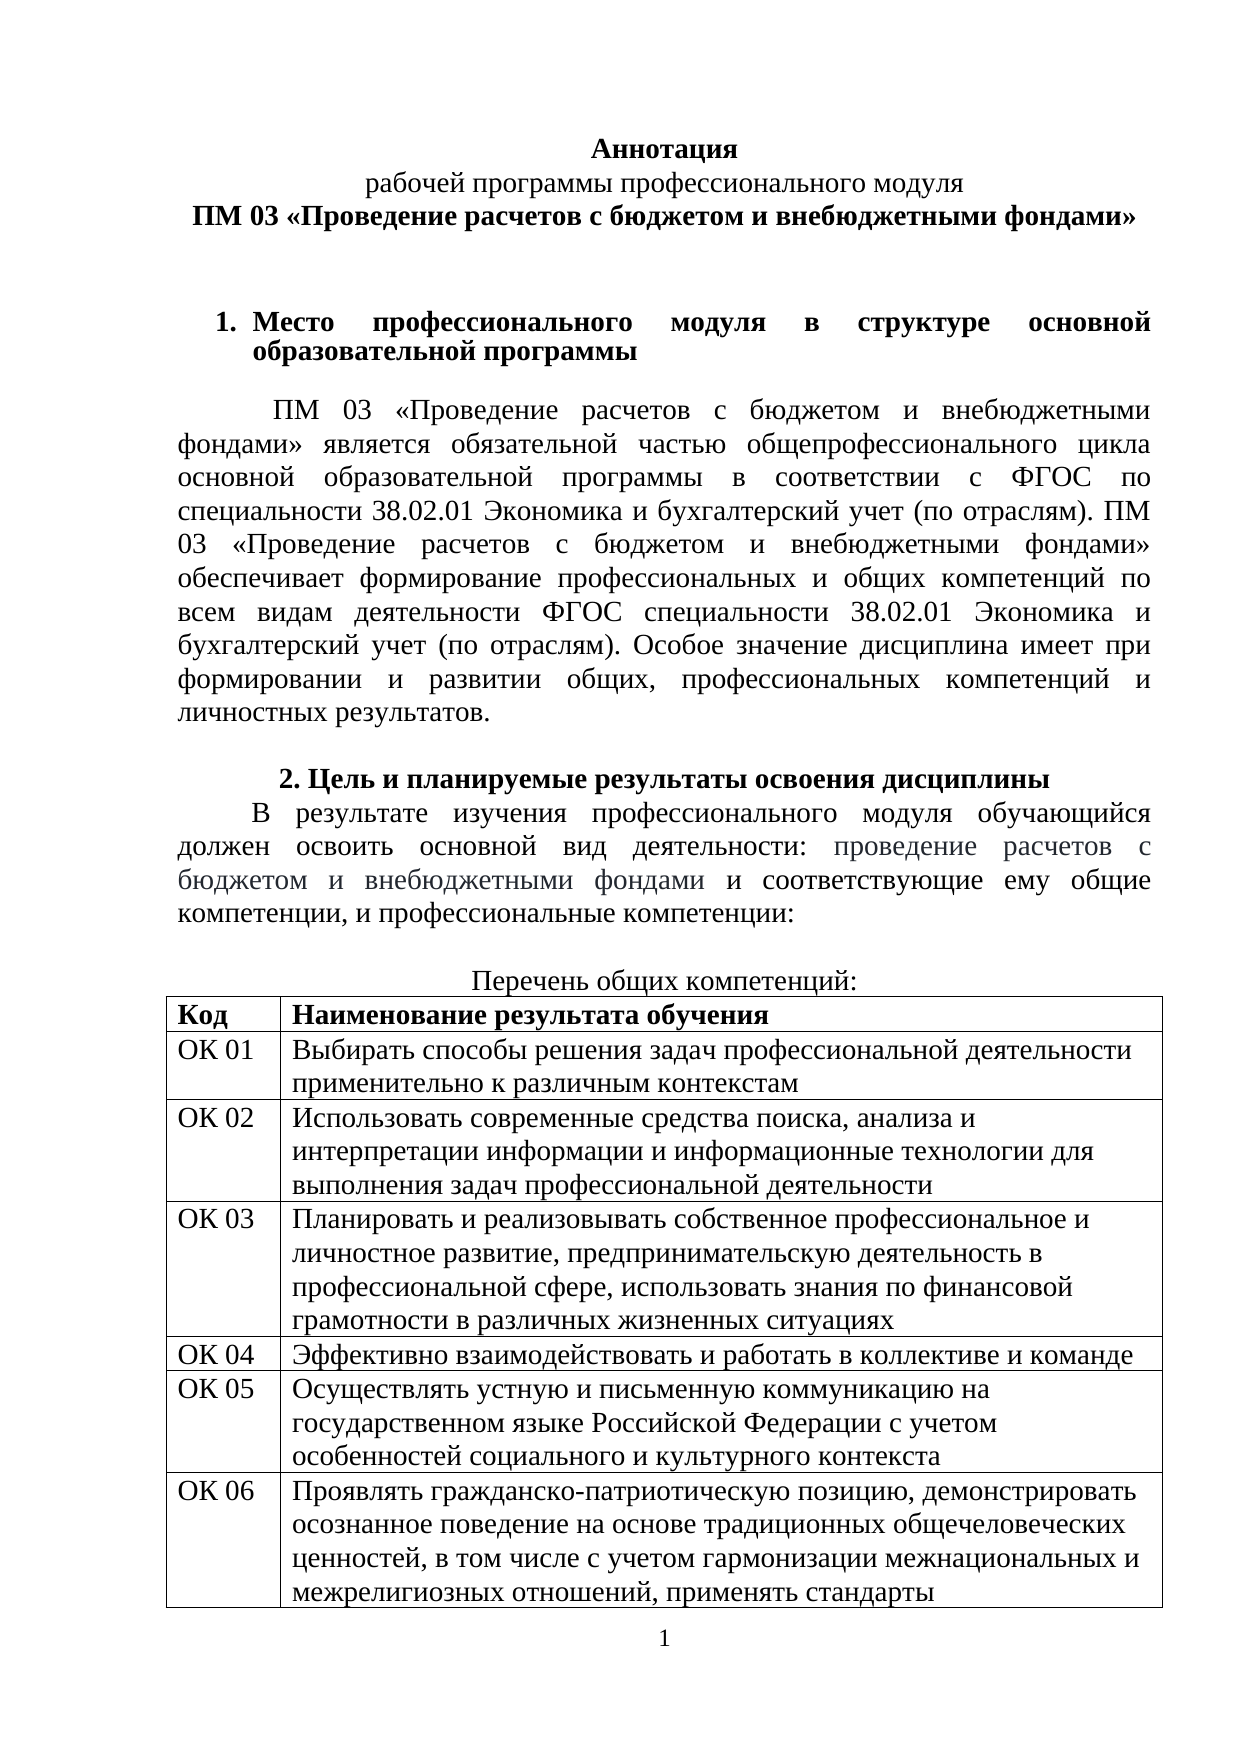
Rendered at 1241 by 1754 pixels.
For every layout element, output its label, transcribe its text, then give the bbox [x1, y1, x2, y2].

table_cell ОК 06 [167, 1473, 280, 1607]
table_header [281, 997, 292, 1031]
text ПМ 03 «Проведение расчетов с бюджетом и внебюджетными фондами» является обязательной частью общепрофессионального цикла основной образовательной программы в соответствии с ФГОС по специальности 38.02.01 Экономика и бухгалтерский учет (по отраслям). ПМ 03 «Проведение расчетов с бюджетом и внебюджетными фондами» обеспечивает формирование профессиональных и общих компетенций по всем видам деятельности ФГОС специальности 38.02.01 Экономика и бухгалтерский учет (по отраслям). Особое значение дисциплина имеет при формировании и развитии общих, профессиональных компетенций и личностных результатов. [177, 392, 1152, 728]
text Перечень общих компетенций: [177, 963, 1152, 996]
table_cell ОК 03 [167, 1202, 280, 1336]
table_cell ОК 02 [167, 1100, 280, 1201]
table_cell Осуществлять устную и письменную коммуникацию на государственном языке Российской Федерации с учетом особенностей социального и культурного контекста [281, 1371, 1162, 1472]
text 2. Цель и планируемые результаты освоения дисциплины [177, 761, 1152, 795]
text рабочей программы профессионального модуля [177, 165, 1152, 198]
text ПМ 03 «Проведение расчетов с бюджетом и внебюджетными фондами» [177, 198, 1152, 232]
table_cell Выбирать способы решения задач профессиональной деятельности применительно к различным контекстам [281, 1032, 1162, 1099]
table_cell ОК 01 [167, 1032, 280, 1099]
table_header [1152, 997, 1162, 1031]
table_cell Планировать и реализовывать собственное профессиональное и личностное развитие, предпринимательскую деятельность в профессиональной сфере, использовать знания по финансовой грамотности в различных жизненных ситуациях [281, 1202, 1162, 1336]
list Место профессионального модуля в структуре основной образовательной программы [215, 309, 1152, 367]
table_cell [281, 1473, 1162, 1607]
table_cell Использовать современные средства поиска, анализа и интерпретации информации и информационные технологии для выполнения задач профессиональной деятельности [281, 1100, 1162, 1201]
text Аннотация [177, 131, 1152, 165]
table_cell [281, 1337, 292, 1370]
text В результате изучения профессионального модуля обучающийся должен освоить основной вид деятельности: проведение расчетов с бюджетом и внебюджетными фондами и соответствующие ему общие компетенции, и профессиональные компетенции: [177, 795, 1152, 929]
table_cell ОК 05 [167, 1371, 280, 1472]
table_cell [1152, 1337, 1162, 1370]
